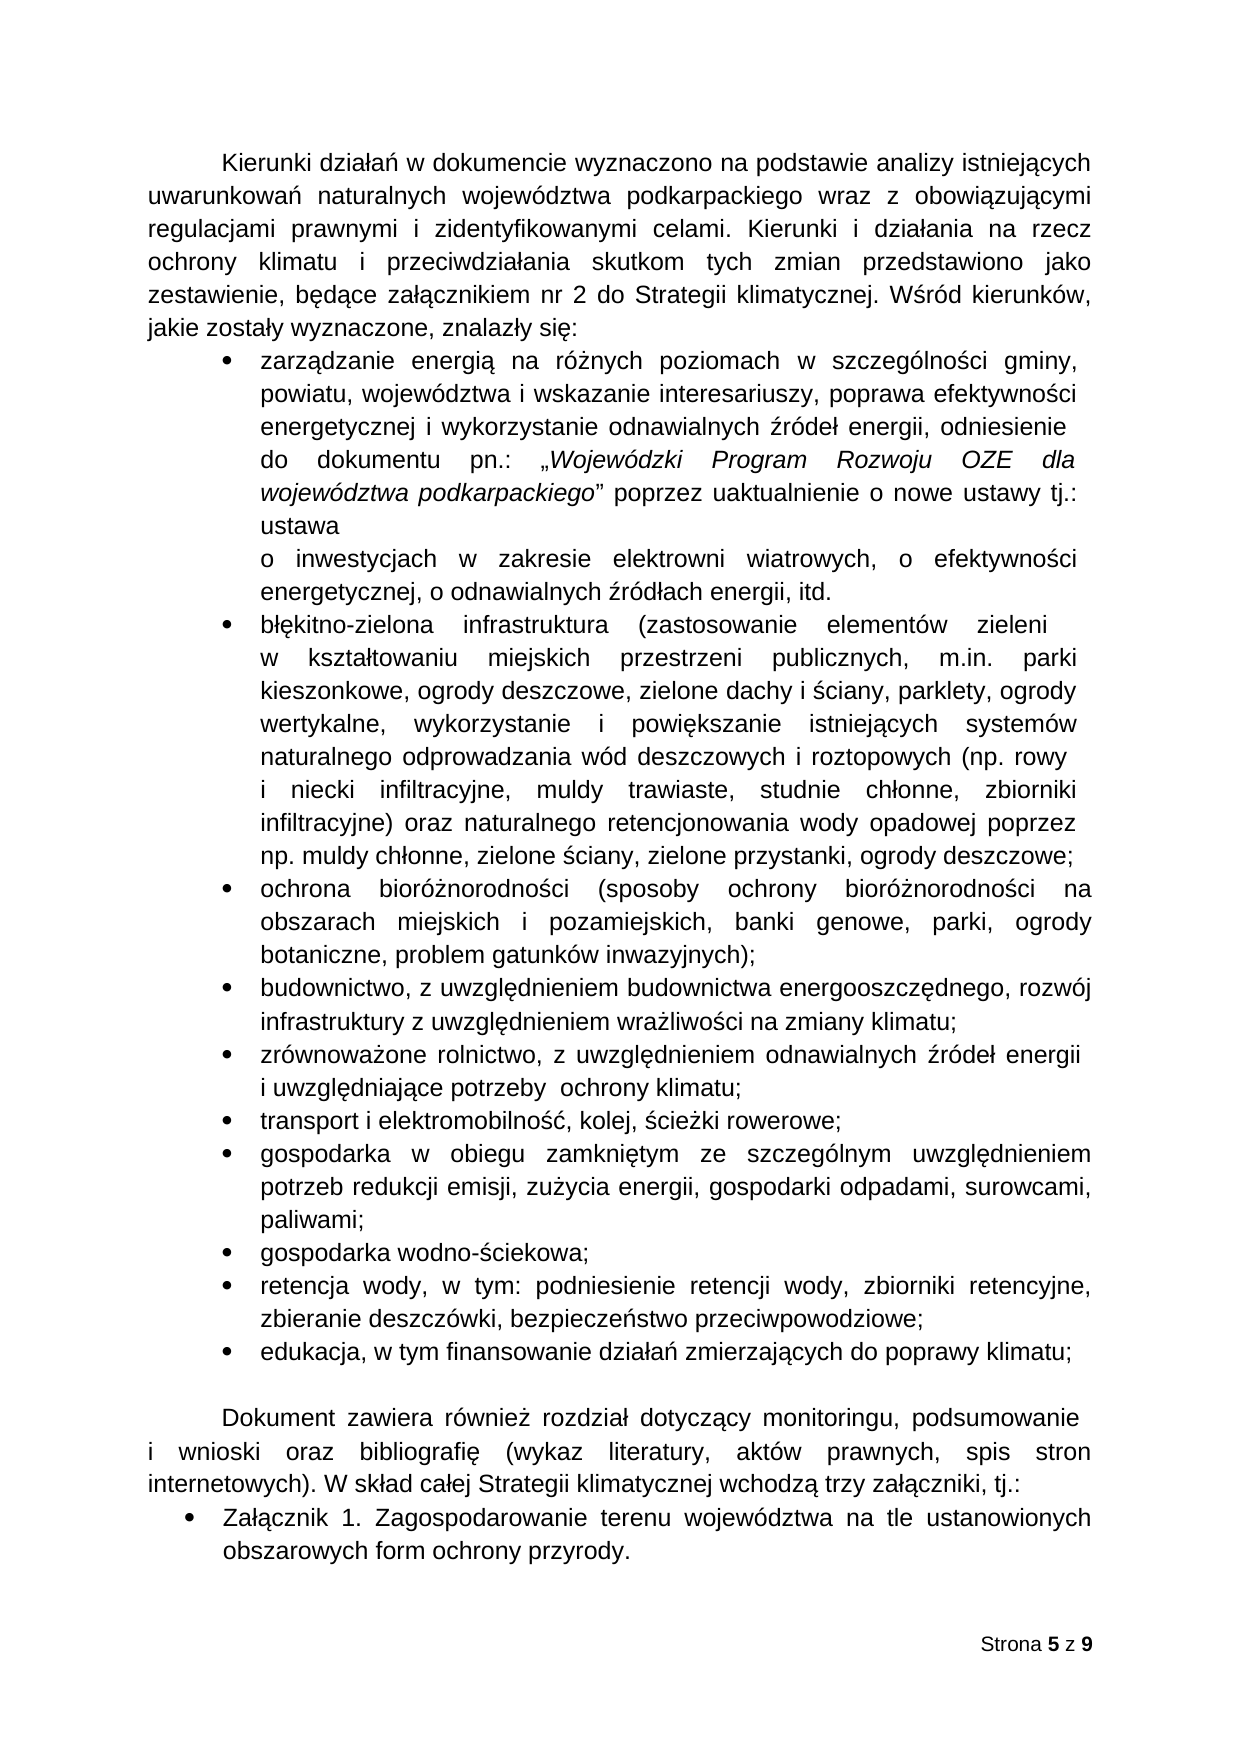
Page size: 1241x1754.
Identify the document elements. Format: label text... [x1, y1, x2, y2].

list gospodarka w obiegu zamkniętym ze szczególnym uwzględnieniem potrzeb redukcji emisji, zużycia energii, gospodarki odpadami, surowcami, paliwami; [223, 1139, 1093, 1234]
list błękitno-zielona infrastruktura (zastosowanie elementów zieleni w kształtowaniu miejskich przestrzeni publicznych, m.in. parki kieszonkowe, ogrody deszczowe, zielone dachy i ściany, parklety, ogrody wertykalne, wykorzystanie i powiększanie istniejących systemów naturalnego odprowadzania wód deszczowych i roztopowych (np. rowy i niecki infiltracyjne, muldy trawiaste, studnie chłonne, zbiorniki infiltracyjne) oraz naturalnego retencjonowania wody opadowej poprzez np. muldy chłonne, zielone ściany, zielone przystanki, ogrody deszczowe; [223, 610, 1078, 870]
list zarządzanie energią na różnych poziomach w szczególności gminy, powiatu, województwa i wskazanie interesariuszy, poprawa efektywności energetycznej i wykorzystanie odnawialnych źródeł energii, odniesienie do dokumentu pn.: „Wojewódzki Program Rozwoju OZE dla województwa podkarpackiego” poprzez uaktualnienie o nowe ustawy tj.: ustawa o inwestycjach w zakresie elektrowni wiatrowych, o efektywności energetycznej, o odnawialnych źródłach energii, itd. [223, 346, 1078, 606]
list edukacja, w tym finansowanie działań zmierzających do poprawy klimatu; [223, 1337, 1093, 1366]
text Kierunki działań w dokumencie wyznaczono na podstawie analizy istniejących uwarunkowań naturalnych województwa podkarpackiego wraz z obowiązującymi regulacjami prawnymi i zidentyfikowanymi celami. Kierunki i działania na rzecz ochrony klimatu i przeciwdziałania skutkom tych zmian przedstawiono jako zestawienie, będące załącznikiem nr 2 do Strategii klimatycznej. Wśród kierunków, jakie zostały wyznaczone, znalazły się: [148, 148, 1093, 341]
list gospodarka wodno-ściekowa; [223, 1238, 1093, 1267]
list Załącznik 1. Zagospodarowanie terenu województwa na tle ustanowionych obszarowych form ochrony przyrody. [185, 1502, 1093, 1564]
list ochrona bioróżnorodności (sposoby ochrony bioróżnorodności na obszarach miejskich i pozamiejskich, banki genowe, parki, ogrody botaniczne, problem gatunków inwazyjnych); [223, 874, 1093, 969]
text Dokument zawiera również rozdział dotyczący monitoringu, podsumowanie i wnioski oraz bibliografię (wykaz literatury, aktów prawnych, spis stron internetowych). W skład całej Strategii klimatycznej wchodzą trzy załączniki, tj.: [148, 1403, 1093, 1498]
list zrównoważone rolnictwo, z uwzględnieniem odnawialnych źródeł energii i uwzględniające potrzeby ochrony klimatu; [223, 1039, 1093, 1101]
list budownictwo, z uwzględnieniem budownictwa energooszczędnego, rozwój infrastruktury z uwzględnieniem wrażliwości na zmiany klimatu; [223, 973, 1093, 1035]
list retencja wody, w tym: podniesienie retencji wody, zbiorniki retencyjne, zbieranie deszczówki, bezpieczeństwo przeciwpowodziowe; [223, 1271, 1093, 1333]
list transport i elektromobilność, kolej, ścieżki rowerowe; [223, 1106, 1093, 1134]
